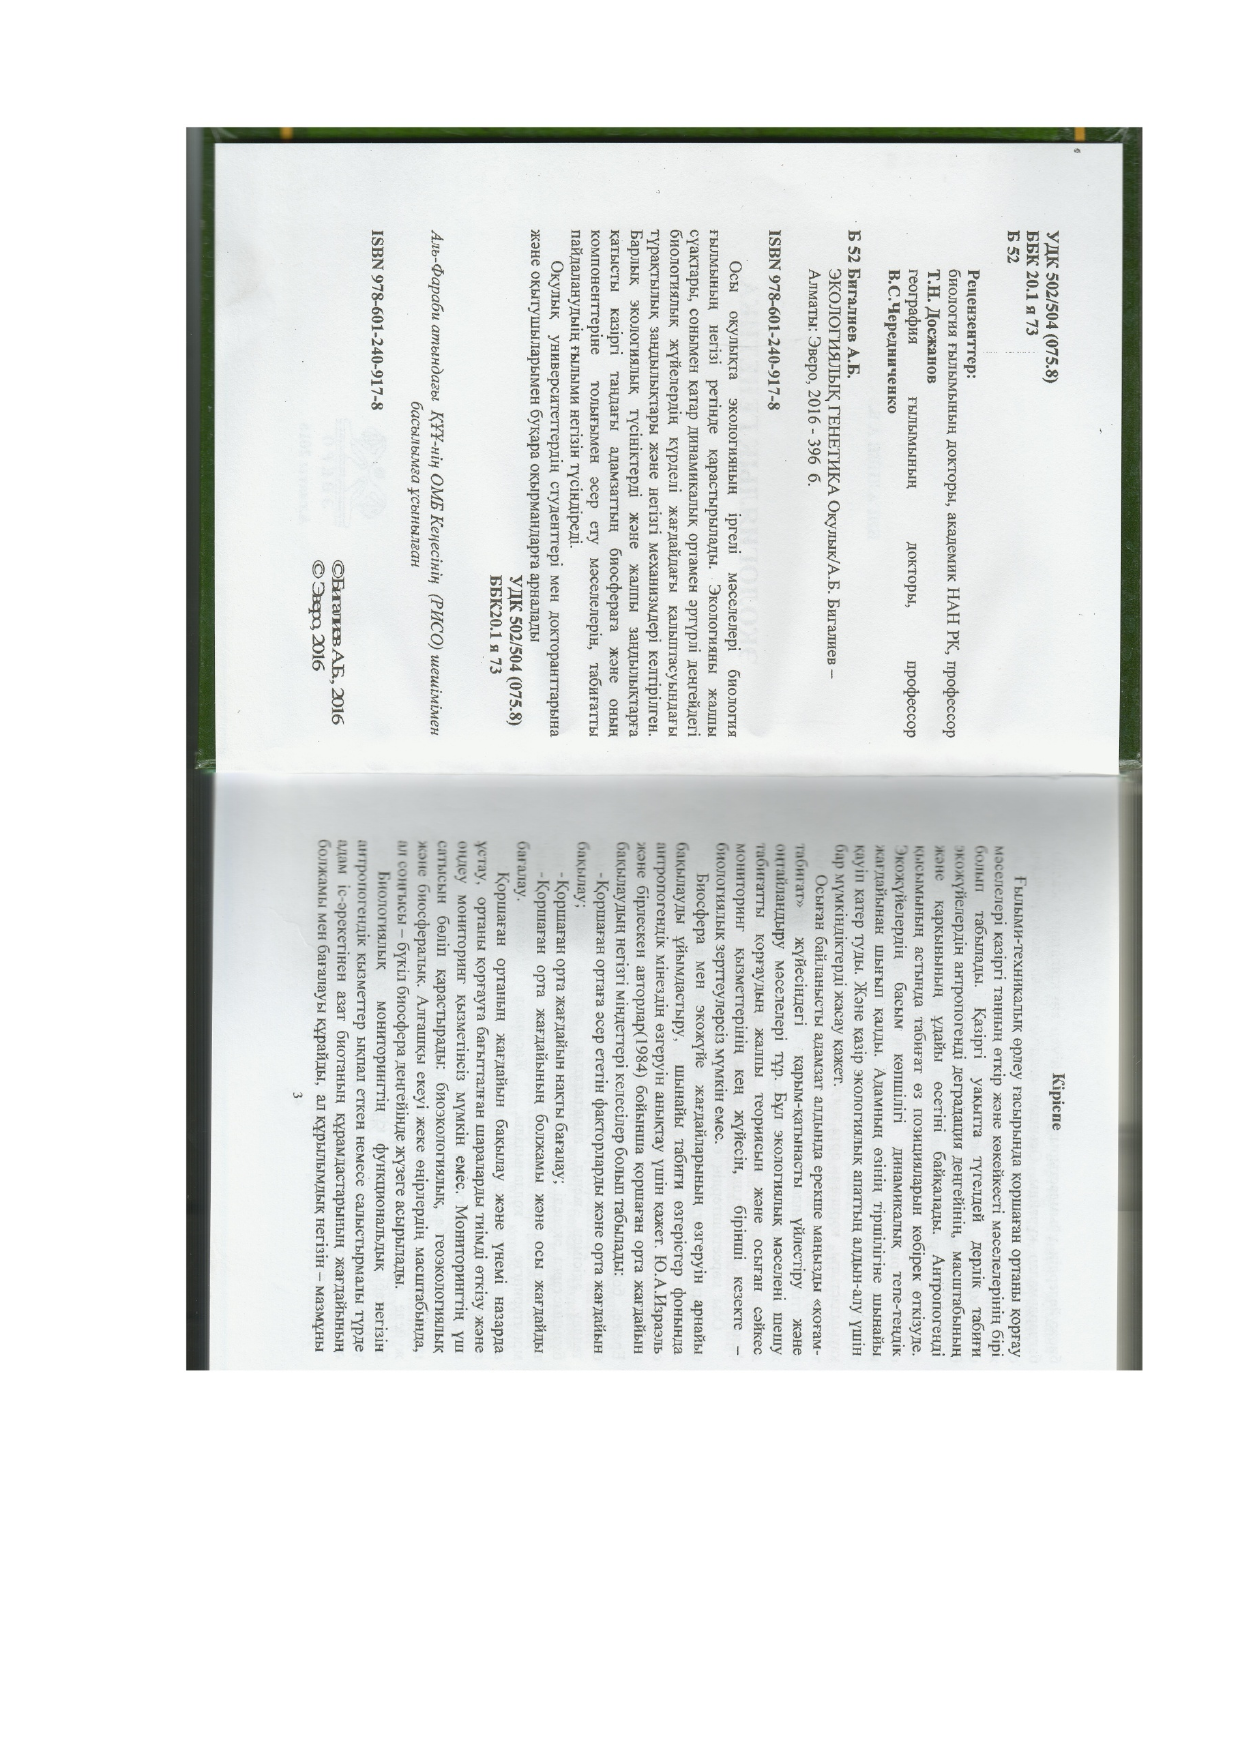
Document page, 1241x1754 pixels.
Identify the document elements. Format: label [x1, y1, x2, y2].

picture [177, 118, 1151, 1379]
